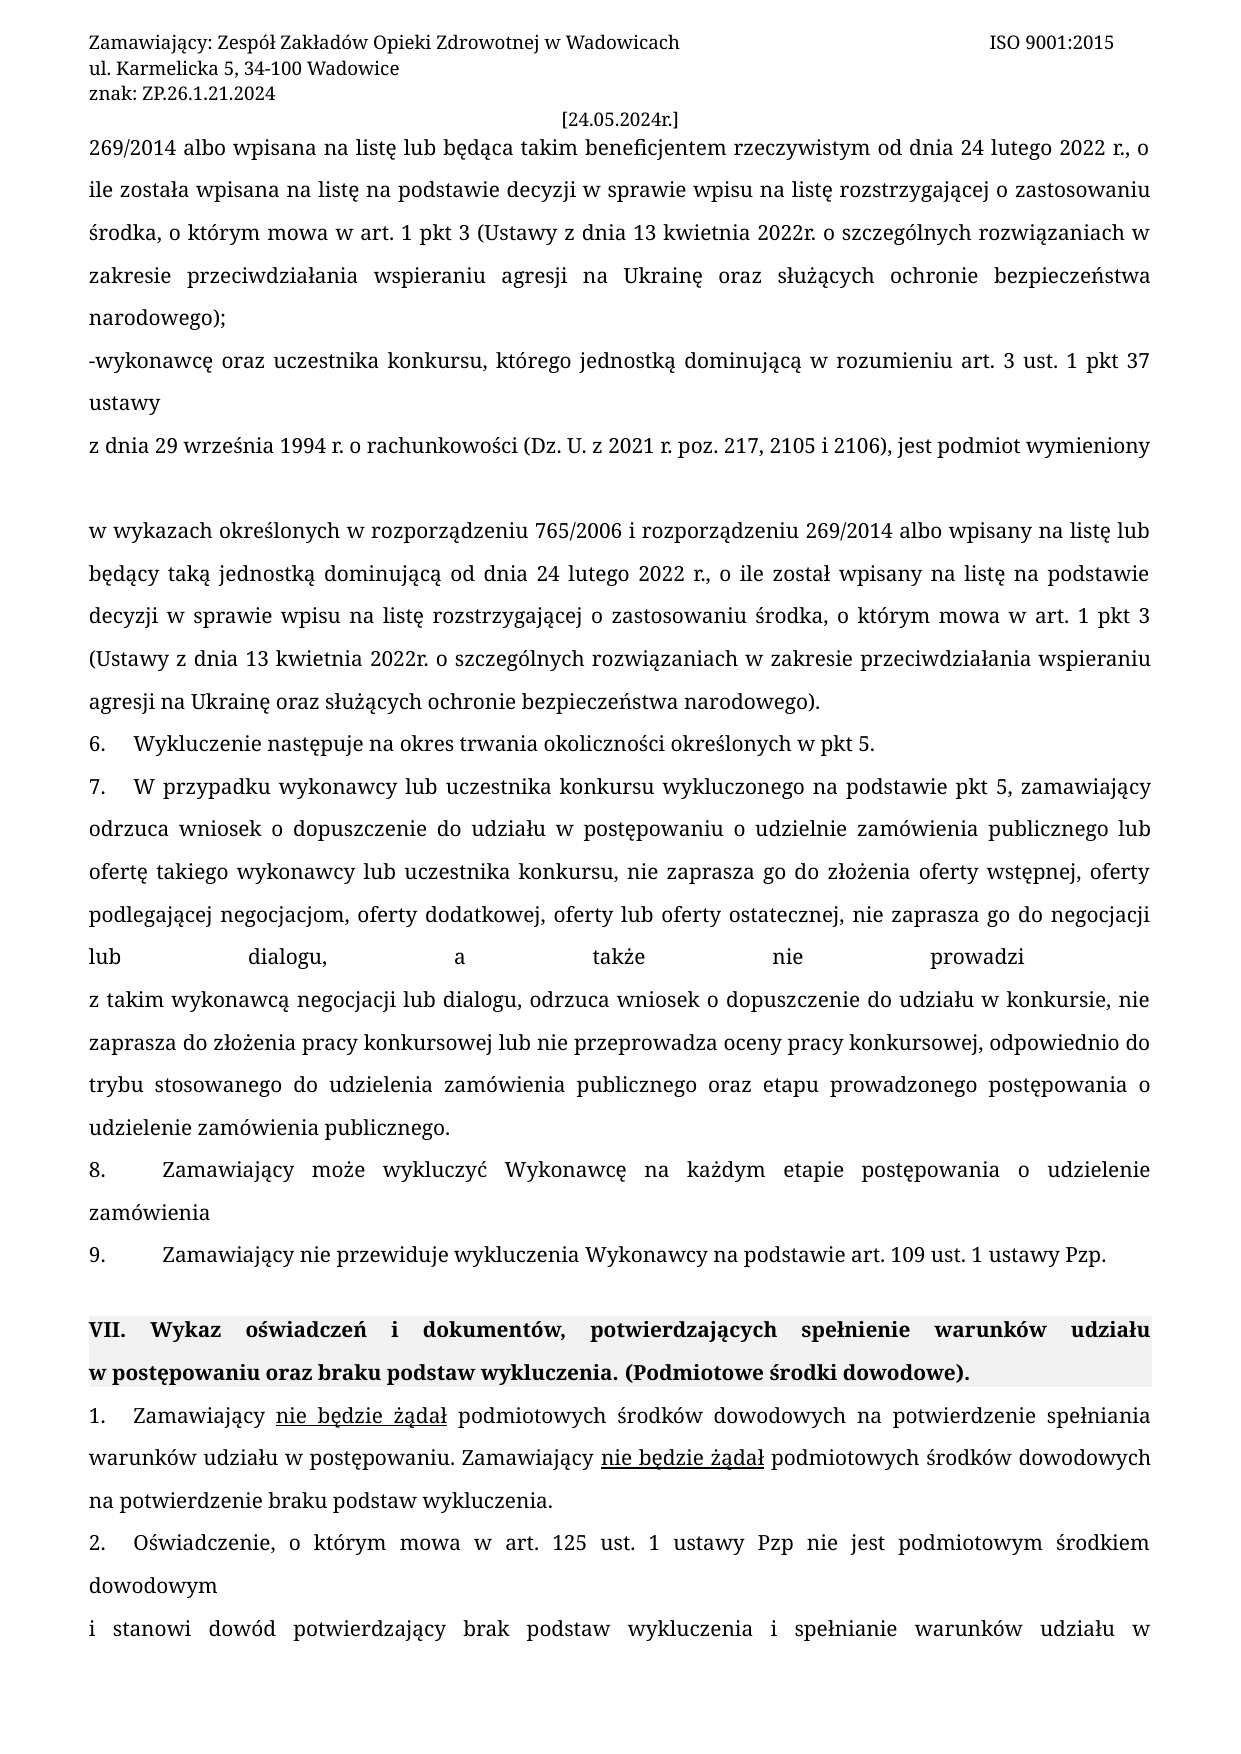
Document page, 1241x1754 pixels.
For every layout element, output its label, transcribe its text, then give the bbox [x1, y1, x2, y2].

list Zamawiający nie będzie żądał podmiotowych środków dowodowych na potwierdzenie spełniania warunków udziału w postępowaniu. Zamawiający nie będzie żądał podmiotowych środków dowodowych na potwierdzenie braku podstaw wykluczenia. [89, 1401, 1152, 1514]
text -wykonawcę oraz uczestnika konkursu, którego jednostką dominującą w rozumieniu art. 3 ust. 1 pkt 37 ustawy z dnia 29 września 1994 r. o rachunkowości (Dz. U. z 2021 r. poz. 217, 2105 i 2106), jest podmiot wymieniony w wykazach określonych w rozporządzeniu 765/2006 i rozporządzeniu 269/2014 albo wpisany na listę lub będący taką jednostką dominującą od dnia 24 lutego 2022 r., o ile został wpisany na listę na podstawie decyzji w sprawie wpisu na listę rozstrzygającej o zastosowaniu środka, o którym mowa w art. 1 pkt 3 (Ustawy z dnia 13 kwietnia 2022r. o szczególnych rozwiązaniach w zakresie przeciwdziałania wspieraniu agresji na Ukrainę oraz służących ochronie bezpieczeństwa narodowego). [89, 346, 1152, 715]
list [89, 1528, 1152, 1642]
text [89, 133, 1152, 332]
list W przypadku wykonawcy lub uczestnika konkursu wykluczonego na podstawie pkt 5, zamawiający odrzuca wniosek o dopuszczenie do udziału w postępowaniu o udzielnie zamówienia publicznego lub ofertę takiego wykonawcy lub uczestnika konkursu, nie zaprasza go do złożenia oferty wstępnej, oferty podlegającej negocjacjom, oferty dodatkowej, oferty lub oferty ostatecznej, nie zaprasza go do negocjacji lub dialogu, a także nie prowadzi z takim wykonawcą negocjacji lub dialogu, odrzuca wniosek o dopuszczenie do udziału w konkursie, nie zaprasza do złożenia pracy konkursowej lub nie przeprowadza oceny pracy konkursowej, odpowiednio do trybu stosowanego do udzielenia zamówienia publicznego oraz etapu prowadzonego postępowania o udzielenie zamówienia publicznego. [89, 772, 1152, 1141]
list Zamawiający może wykluczyć Wykonawcę na każdym etapie postępowania o udzielenie zamówienia [89, 1155, 1152, 1226]
list Wykluczenie następuje na okres trwania okoliczności określonych w pkt 5. [89, 729, 1152, 758]
subtitle VII. Wykaz oświadczeń i dokumentów, potwierdzających spełnienie warunków udziału w postępowaniu oraz braku podstaw wykluczenia. (Podmiotowe środki dowodowe). [89, 1316, 1152, 1387]
list Zamawiający nie przewiduje wykluczenia Wykonawcy na podstawie art. 109 ust. 1 ustawy Pzp. [89, 1241, 1152, 1269]
